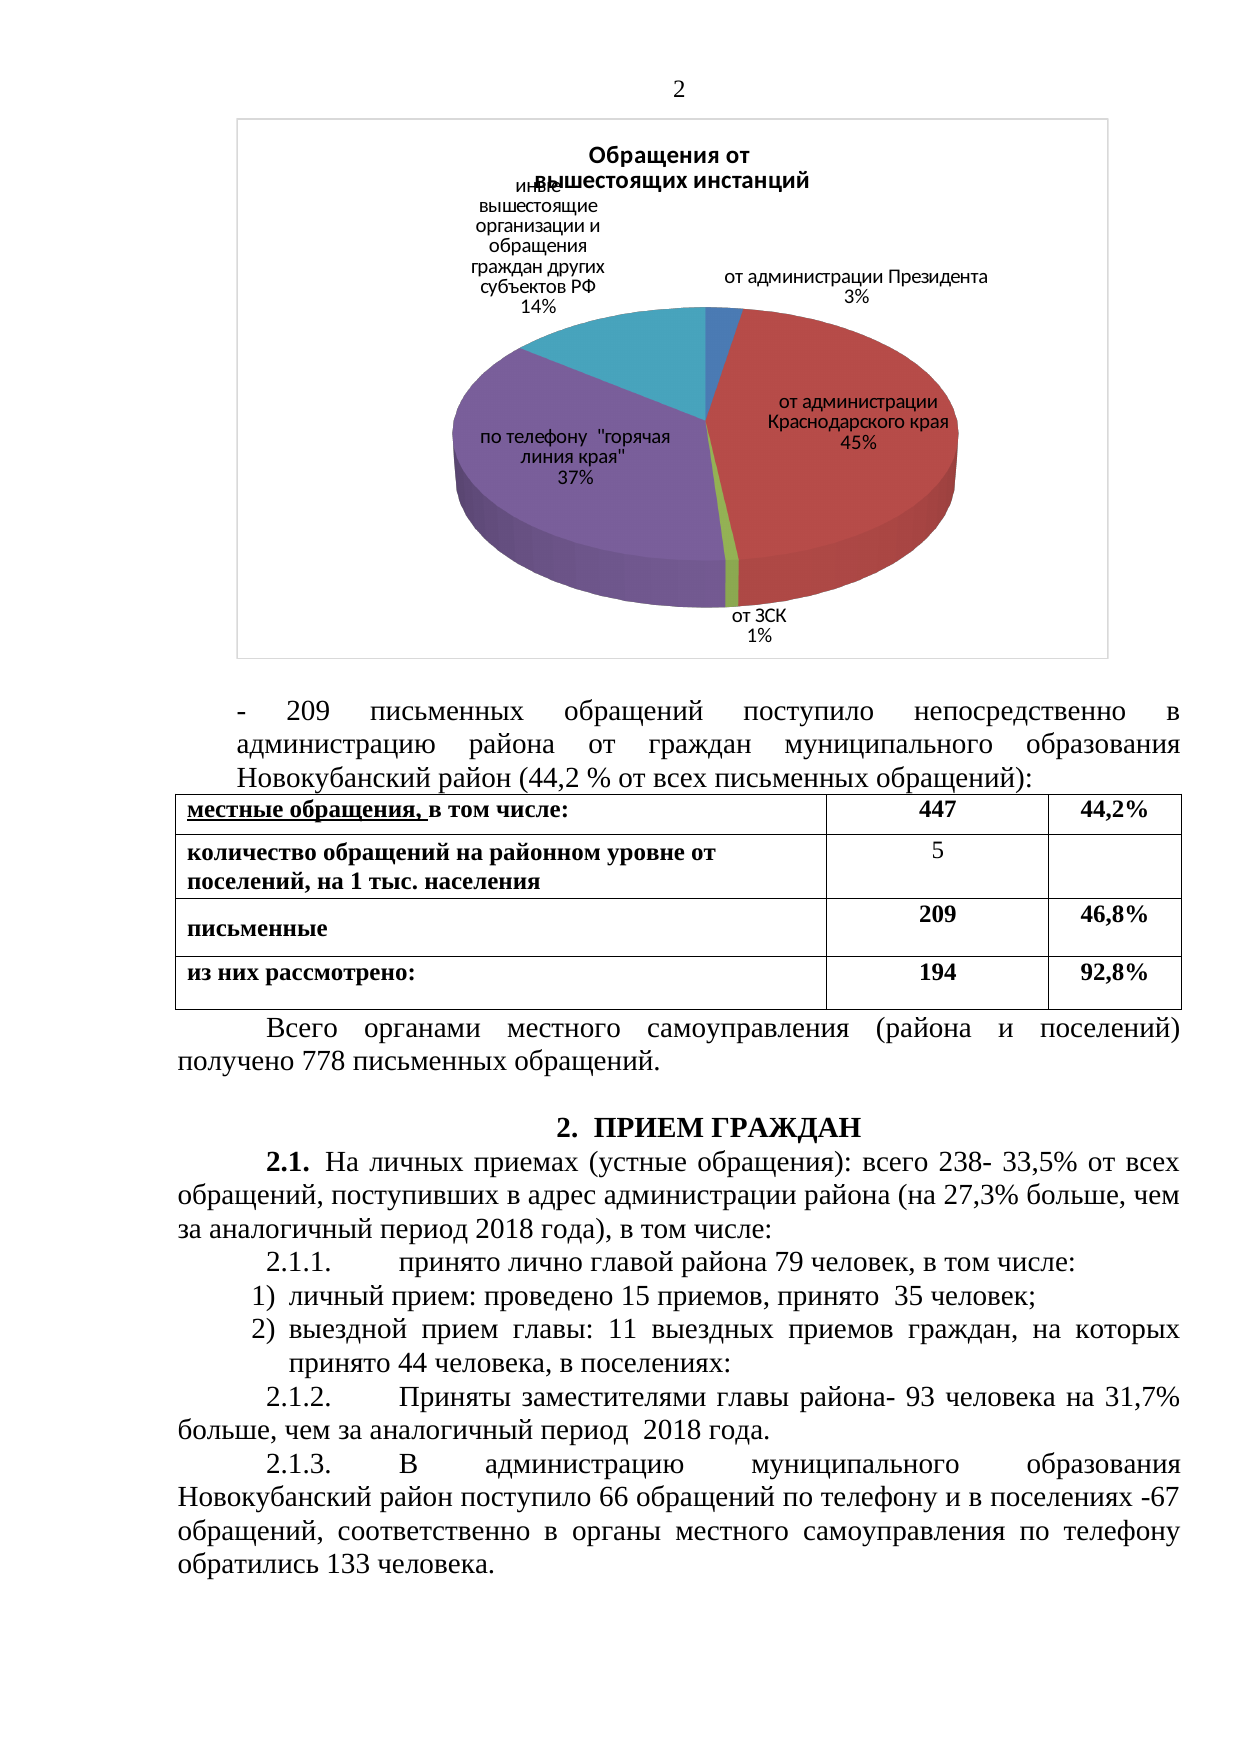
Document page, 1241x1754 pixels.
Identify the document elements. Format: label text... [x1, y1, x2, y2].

text - 209 письменных обращений поступило непосредственно в администрацию района от граждан муниципального образования Новокубанский район (44,2 % от всех письменных обращений): [236, 693, 1181, 793]
table_cell письменные [176, 899, 826, 956]
table_cell 46,8% [1049, 899, 1181, 956]
table_header 44,2% [1049, 795, 1181, 834]
table_cell из них рассмотрено: [176, 957, 826, 1009]
table_cell 5 [827, 835, 1048, 898]
list В администрацию муниципального образования Новокубанский район поступило 66 обращений по телефону и в поселениях -67 обращений, соответственно в органы местного самоуправления по телефону обратились 133 человека. [177, 1446, 1181, 1580]
table_cell 194 [827, 957, 1048, 1009]
text Всего органами местного самоуправления (района и поселений) получено 778 письменных обращений. [177, 1010, 1181, 1077]
table_cell количество обращений на районном уровне от поселений, на 1 тыс. населения [176, 835, 826, 898]
list Приняты заместителями главы района- 93 человека на 31,7% больше, чем за аналогичный период 2018 года. [177, 1379, 1181, 1446]
list На личных приемах (устные обращения): всего 238- 33,5% от всех обращений, поступивших в адрес администрации района (на 27,3% больше, чем за аналогичный период 2018 года), в том числе: [177, 1144, 1181, 1244]
table_cell 209 [827, 899, 1048, 956]
list личный прием: проведено 15 приемов, принято 35 человек; [251, 1278, 1181, 1312]
list принято лично главой района 79 человек, в том числе: [177, 1244, 1181, 1278]
table_cell [1049, 835, 1181, 898]
list ПРИЕМ ГРАЖДАН [236, 1110, 1181, 1144]
table_header местные обращения, в том числе: [176, 795, 826, 834]
table_cell 92,8% [1049, 957, 1181, 1009]
list выездной прием главы: 11 выездных приемов граждан, на которых принято 44 человека, в поселениях: [251, 1312, 1181, 1379]
table_header 447 [827, 795, 1048, 834]
